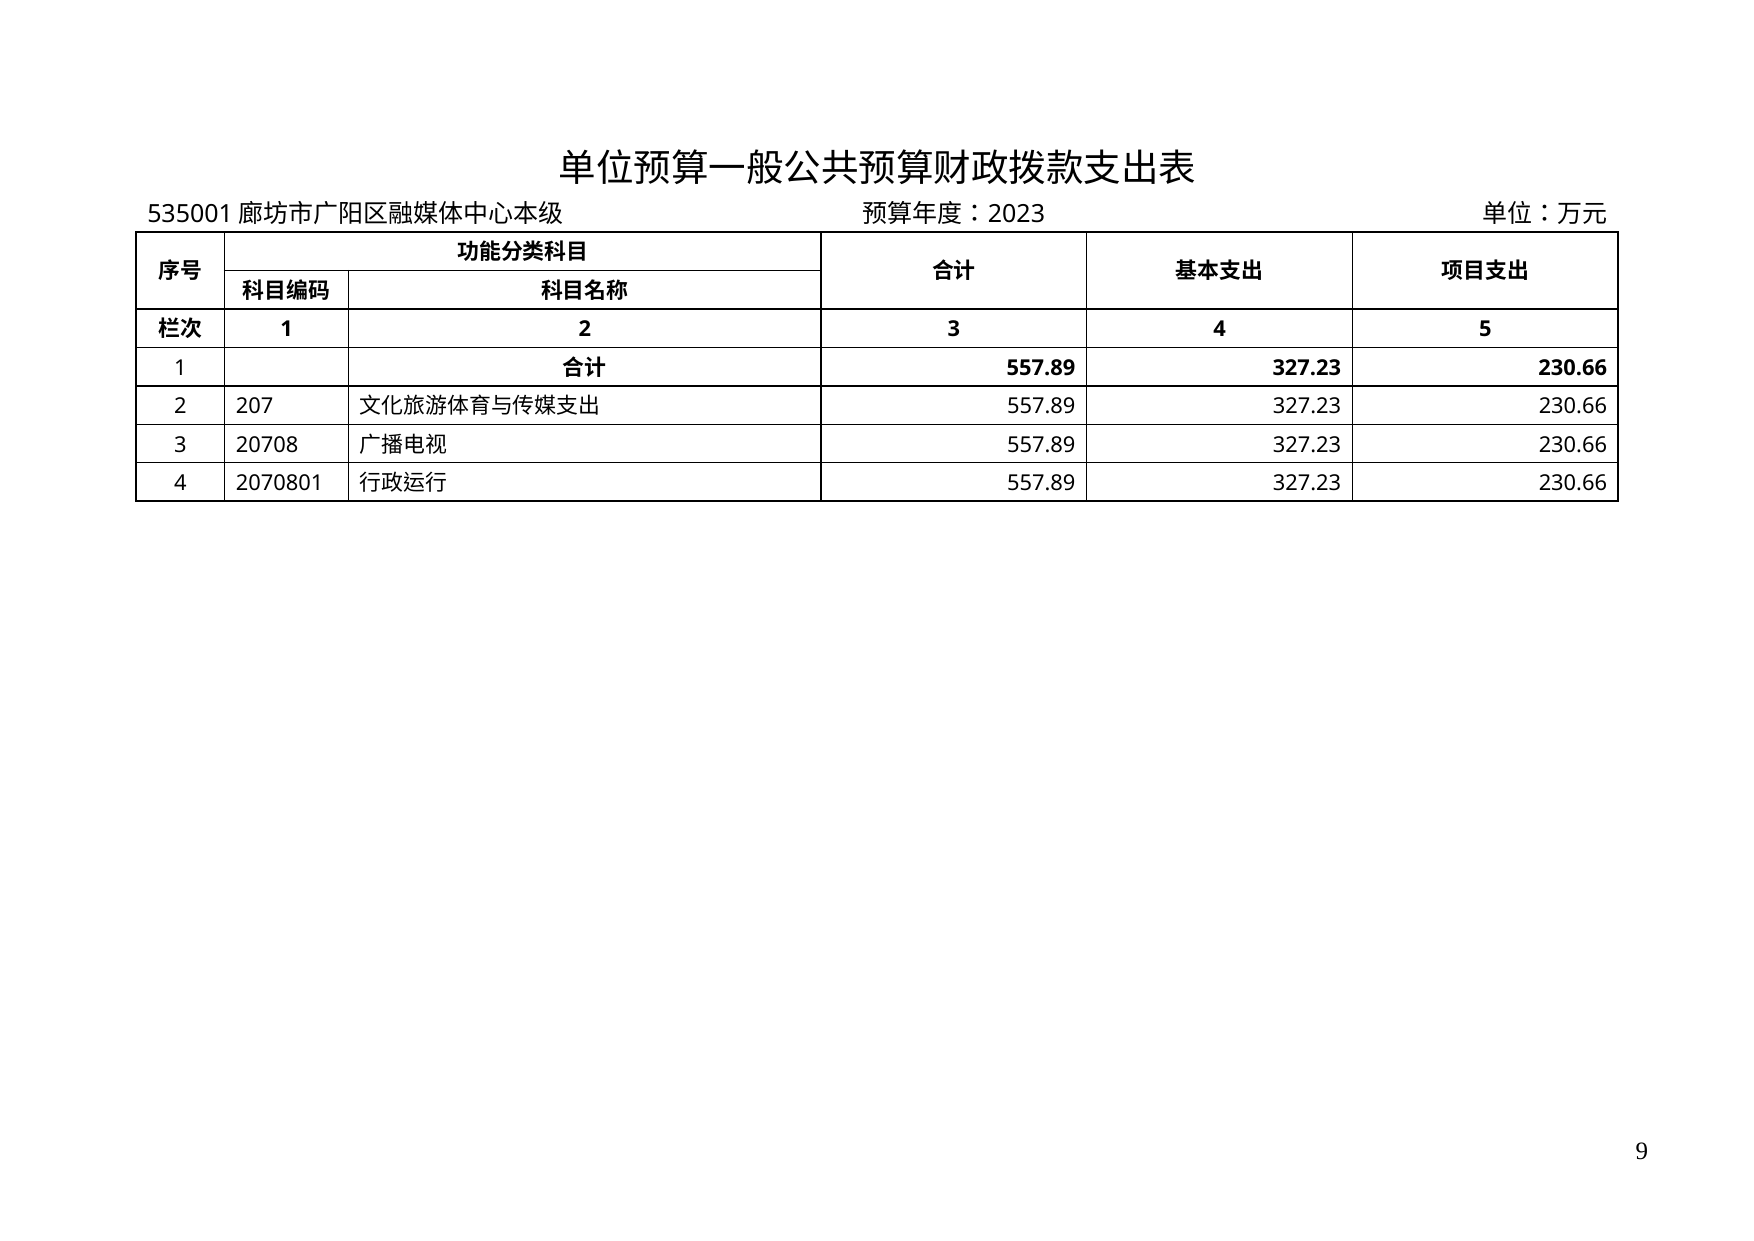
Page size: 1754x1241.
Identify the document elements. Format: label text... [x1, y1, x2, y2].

table_cell 合计 [822, 233, 1086, 308]
table_cell [225, 348, 348, 385]
table_header 预算年度：2023 [822, 195, 1086, 231]
table_cell 2070801 [225, 463, 348, 500]
table_cell 3 [137, 425, 224, 462]
table_cell 230.66 [1353, 463, 1617, 500]
table_cell 行政运行 [349, 463, 820, 500]
table_cell 项目支出 [1353, 233, 1617, 308]
table_cell 327.23 [1087, 387, 1352, 423]
table_cell 327.23 [1087, 348, 1352, 385]
table_cell 3 [822, 310, 1086, 347]
table_cell 230.66 [1353, 425, 1617, 462]
table_cell 20708 [225, 425, 348, 462]
table_cell 5 [1353, 310, 1617, 347]
table_cell 2 [137, 387, 224, 423]
table_cell 4 [1087, 310, 1352, 347]
table_cell 557.89 [822, 348, 1086, 385]
table_cell 557.89 [822, 425, 1086, 462]
table_cell 栏次 [137, 310, 224, 347]
table_cell 327.23 [1087, 425, 1352, 462]
text 单位预算一般公共预算财政拨款支出表 [106, 142, 1648, 193]
table_cell 合计 [349, 348, 820, 385]
table_cell 功能分类科目 [225, 233, 820, 270]
table_cell 230.66 [1353, 348, 1617, 385]
table_cell 基本支出 [1087, 233, 1352, 308]
table_cell 广播电视 [349, 425, 820, 462]
table_header 单位：万元 [1087, 195, 1617, 231]
table_cell 序号 [137, 233, 224, 308]
table_cell 4 [137, 463, 224, 500]
table_cell 2 [349, 310, 820, 347]
table_cell 557.89 [822, 463, 1086, 500]
table_cell 科目名称 [349, 271, 820, 308]
table_cell 1 [137, 348, 224, 385]
table_cell 1 [225, 310, 348, 347]
table_cell 文化旅游体育与传媒支出 [349, 387, 820, 423]
table_header 535001廊坊市广阳区融媒体中心本级 [137, 195, 820, 231]
table_cell 327.23 [1087, 463, 1352, 500]
table_cell 科目编码 [225, 271, 348, 308]
table_cell 557.89 [822, 387, 1086, 423]
table_cell 207 [225, 387, 348, 423]
table_cell 230.66 [1353, 387, 1617, 423]
